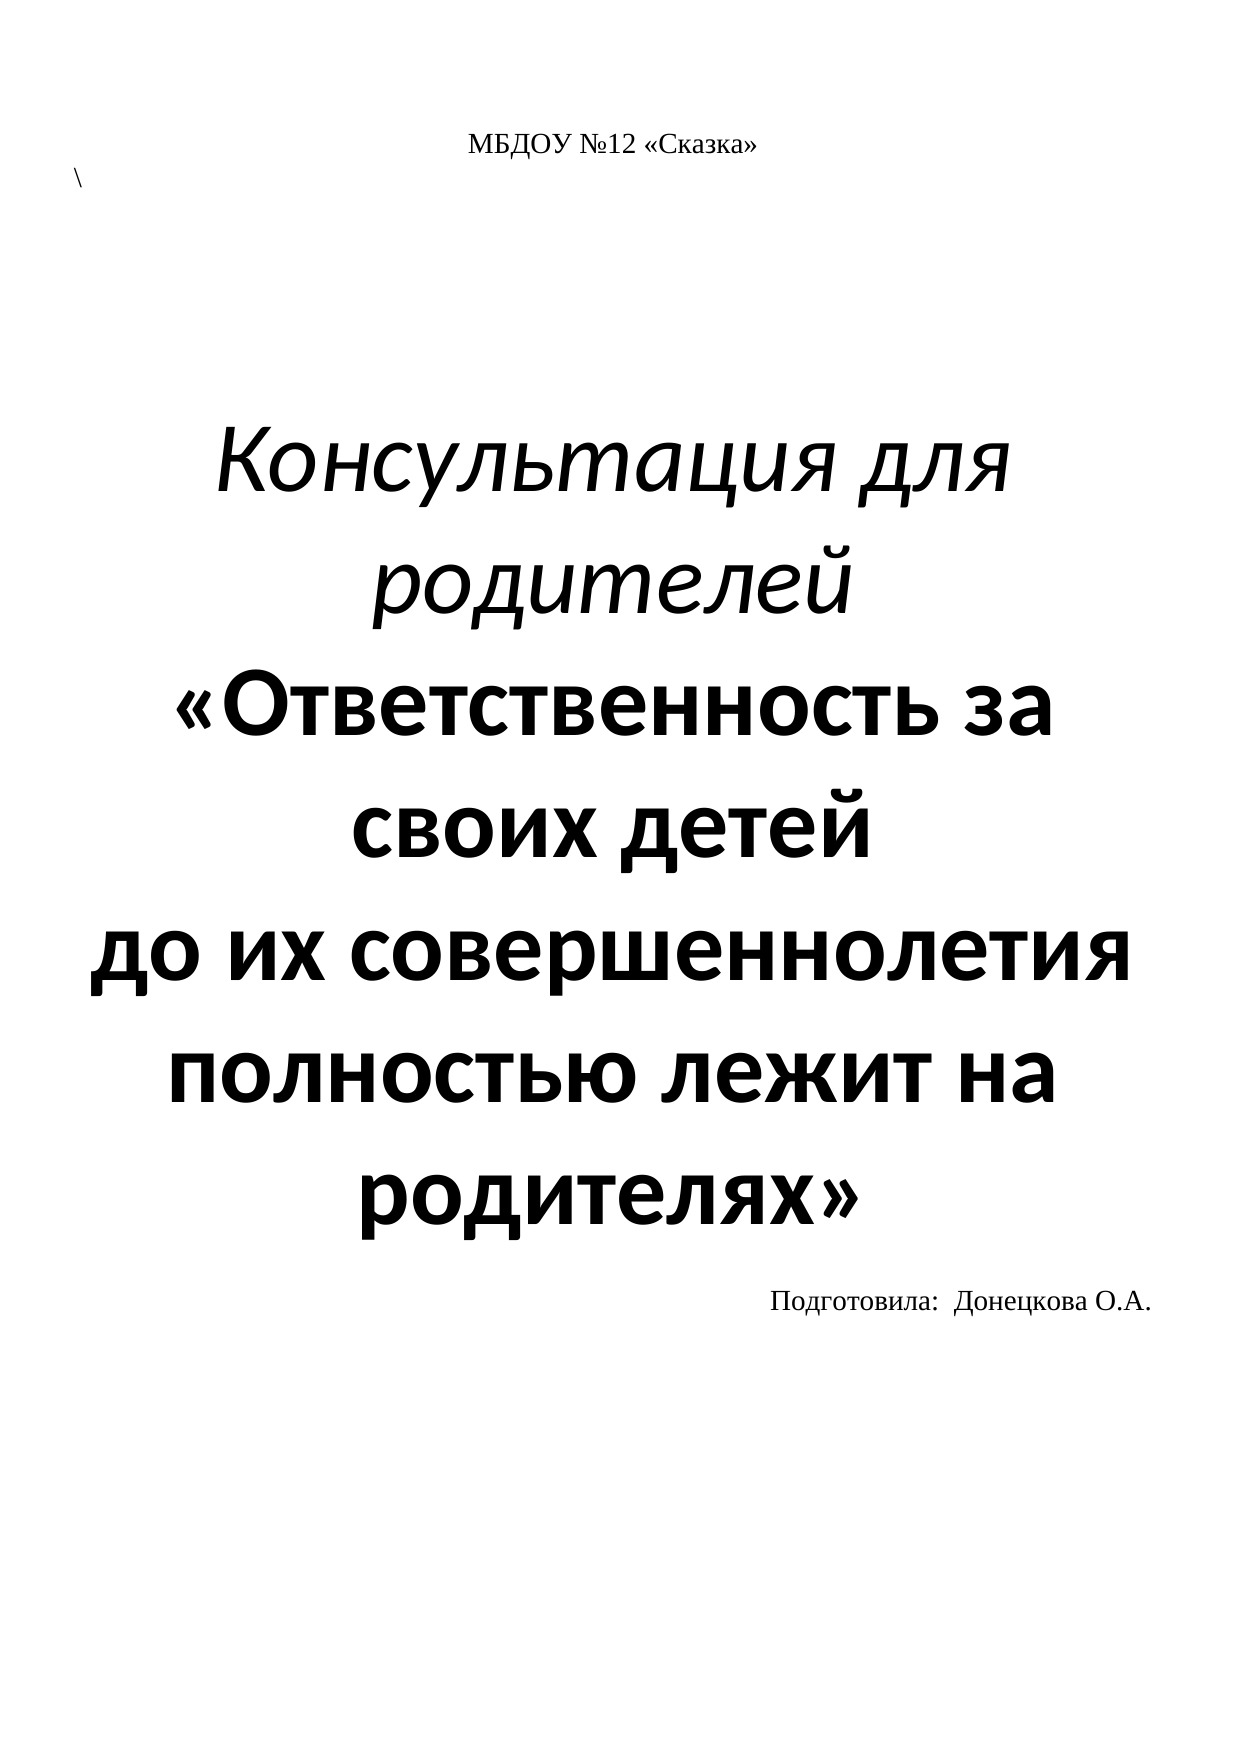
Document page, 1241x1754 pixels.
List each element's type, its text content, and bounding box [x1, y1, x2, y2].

text МБДОУ №12 «Сказка» [74, 126, 1152, 160]
text Подготовила: Донецкова О.А. [74, 1283, 1152, 1316]
text «Ответственность за своих детей [74, 639, 1152, 883]
text Консультация для родителей [74, 394, 1152, 639]
text до их совершеннолетия полностью лежит на родителях» [74, 883, 1152, 1249]
text \ [74, 160, 1152, 193]
